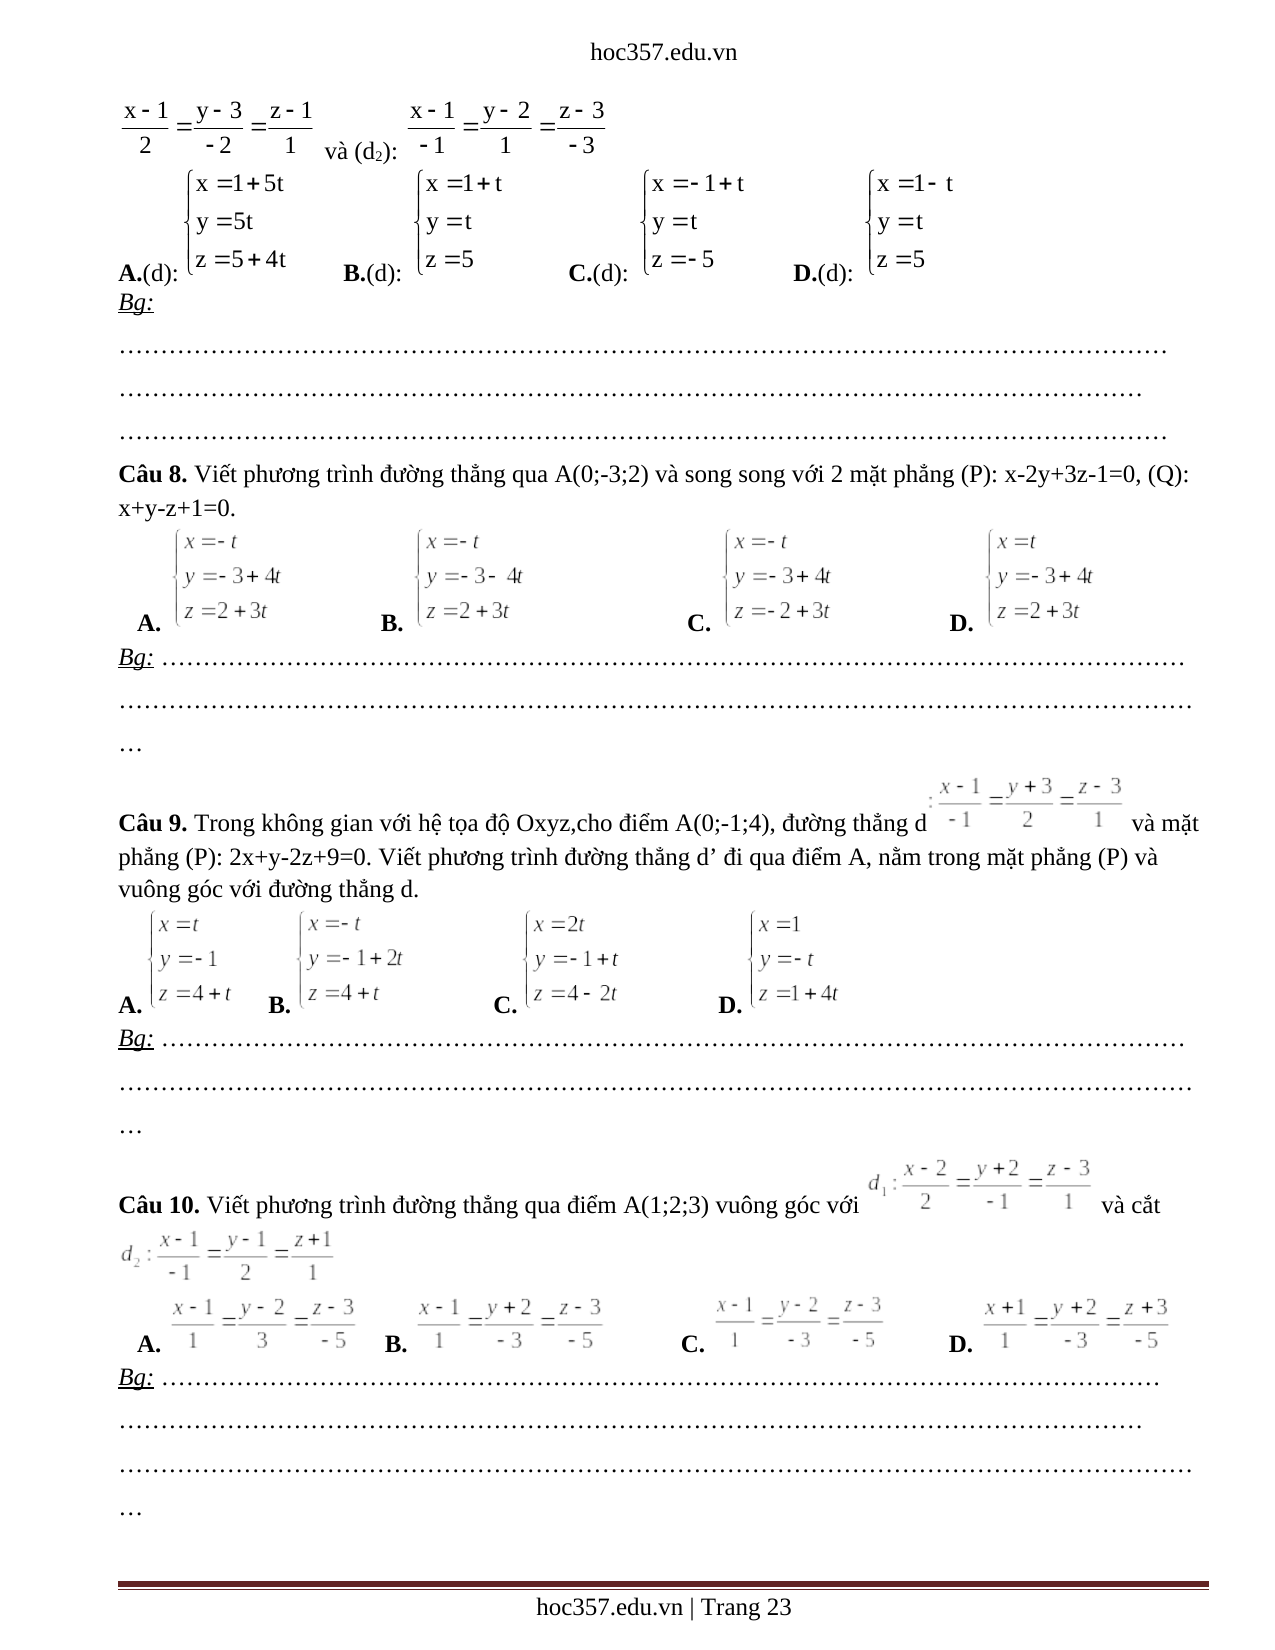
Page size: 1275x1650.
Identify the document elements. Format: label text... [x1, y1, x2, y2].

text Bg: …………………………………………………………………………………………………………… [118, 642, 1209, 670]
text Bg: …………………………………………………………………………………………………………… [118, 1023, 1209, 1052]
text Câu 8. Viết phương trình đường thẳng qua A(0;-3;2) và song song với 2 mặt phẳng (P): x-2y+3z-1=0, (Q): x+y-z+1=0. [118, 459, 1209, 521]
text Câu 9. Trong không gian với hệ tọa độ Oxyz,cho điểm A(0;-1;4), đường thẳng d và mặt phẳng (P): 2x+y-2z+9=0. Viết phương trình đường thẳng d’ đi qua điểm A, nằm trong mặt phẳng (P) và vuông góc với đường thẳng d. [118, 771, 1209, 903]
text Bg: ……………………………………………………………………………………………………………… [118, 287, 1209, 359]
text A. B. C. D. [118, 908, 1209, 1019]
text A. B. C. D. [118, 526, 1209, 637]
text Bg: ………………………………………………………………………………………………………… [118, 1362, 1209, 1391]
text A. B. C. D. [118, 1289, 1209, 1358]
text và (d2): [118, 95, 1209, 164]
text ……………………………………………………………………………………………………………… [118, 416, 1209, 445]
text …………………………………………………………………………………………………………… [118, 1406, 1209, 1434]
text …………………………………………………………………………………………………………… [118, 373, 1209, 402]
text …………………………………………………………………………………………………………………… [118, 1449, 1209, 1521]
text …………………………………………………………………………………………………………………… [118, 1067, 1209, 1138]
text …………………………………………………………………………………………………………………… [118, 685, 1209, 757]
text A.(d): B.(d): C.(d): D.(d): [118, 164, 1209, 287]
text Câu 10. Viết phương trình đường thẳng qua điểm A(1;2;3) vuông góc với và cắt [118, 1153, 1209, 1284]
